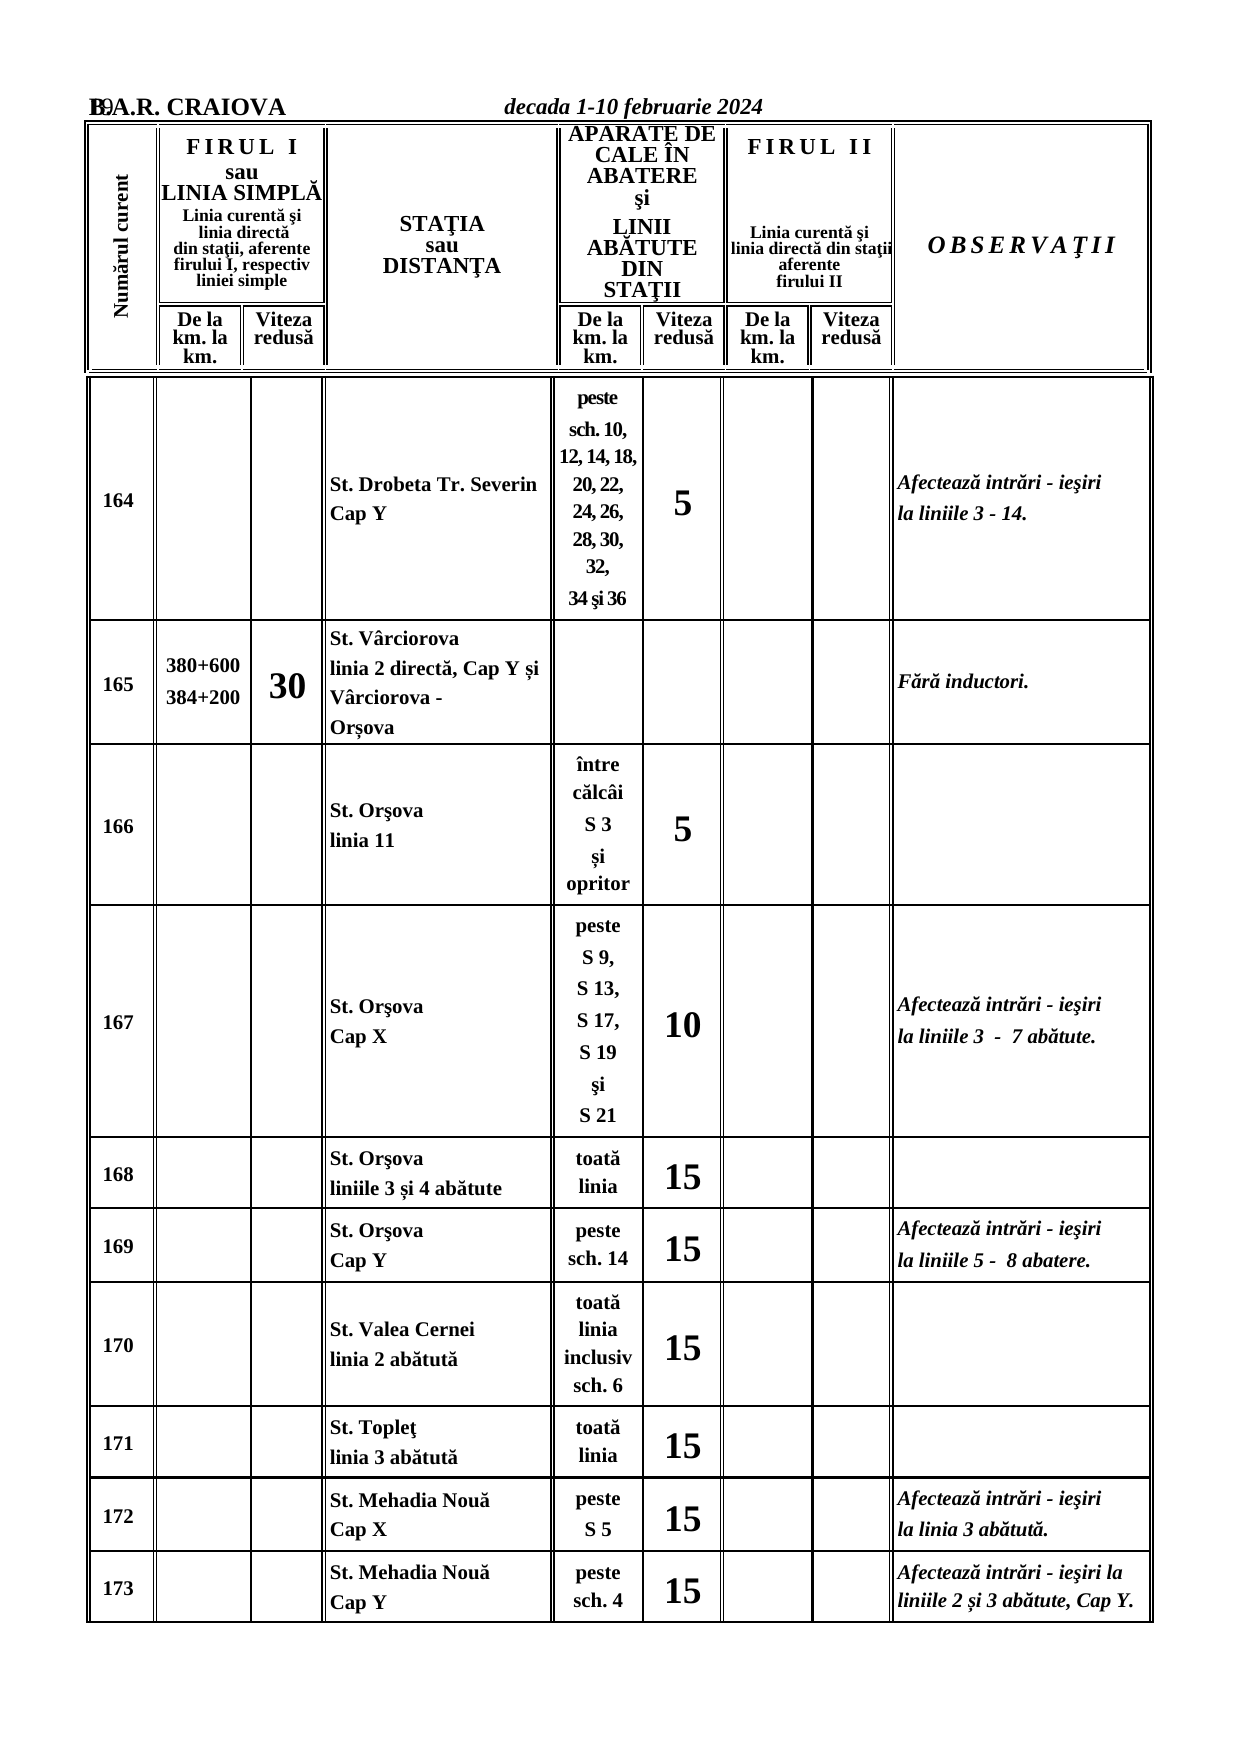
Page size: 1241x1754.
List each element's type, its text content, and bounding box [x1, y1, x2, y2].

table_cell St. Topleţ linia 3 abătută [326, 1407, 550, 1476]
table_cell 15 [644, 1479, 720, 1550]
table_cell 10 [644, 906, 720, 1136]
table_cell peste S 5 [555, 1479, 642, 1550]
table_cell St. Orşova Cap Y [326, 1209, 550, 1281]
table_cell 15 [644, 1407, 720, 1476]
table_cell [894, 1138, 1149, 1207]
table_cell [724, 906, 811, 1136]
table_cell toată linia [555, 1407, 642, 1476]
table_cell [91, 1479, 153, 1550]
table_cell [814, 1138, 889, 1207]
table_cell Afectează intrări - ieşiri la liniile 3 - 14. [894, 378, 1149, 619]
table_cell [555, 621, 642, 743]
table_cell [157, 1138, 250, 1207]
table_cell între călcâi S 3 și opritor [555, 745, 642, 904]
table_cell toată linia inclusiv sch. 6 [555, 1283, 642, 1405]
table_cell Afectează intrări - ieşiri la liniile 5 - 8 abatere. [894, 1209, 1149, 1281]
table_cell 30 [252, 621, 321, 743]
table_cell [252, 1283, 321, 1405]
table_cell [814, 1209, 889, 1281]
table_cell [724, 378, 811, 619]
table_cell [814, 906, 889, 1136]
table_cell [157, 378, 250, 619]
table_cell St. Orşova Cap X [326, 906, 550, 1136]
table_cell [252, 745, 321, 904]
table_cell [91, 1552, 153, 1621]
table_cell [814, 621, 889, 743]
table_cell [724, 1283, 811, 1405]
table_cell St. Mehadia Nouă Cap Y [326, 1552, 550, 1621]
table_cell [91, 1407, 153, 1476]
table_cell [814, 378, 889, 619]
table_cell [252, 378, 321, 619]
table_cell Afectează intrări - ieşiri la liniile 3 - 7 abătute. [894, 906, 1149, 1136]
table_cell [252, 1407, 321, 1476]
table_cell St. Vârciorova linia 2 directă, Cap Y și Vârciorova - Orșova [326, 621, 550, 743]
table_cell Afectează intrări - ieşiri la linia 3 abătută. [894, 1479, 1149, 1550]
table_cell 15 [644, 1209, 720, 1281]
table_cell [894, 1283, 1149, 1405]
table_cell [252, 906, 321, 1136]
table_cell [252, 1552, 321, 1621]
table_cell [814, 1552, 889, 1621]
table_cell St. Orşova linia 11 [326, 745, 550, 904]
table_cell [91, 906, 153, 1136]
table_cell [644, 621, 720, 743]
table_cell peste S 9, S 13, S 17, S 19 şi S 21 [555, 906, 642, 1136]
table_cell toată linia [555, 1138, 642, 1207]
table_cell Afectează intrări - ieşiri la liniile 2 și 3 abătute, Cap Y. [894, 1552, 1149, 1621]
table_cell 15 [644, 1283, 720, 1405]
table_cell [724, 1552, 811, 1621]
table_cell [157, 1209, 250, 1281]
table_cell [91, 621, 153, 743]
table_cell [157, 906, 250, 1136]
table_cell [894, 745, 1149, 904]
table_cell [157, 1407, 250, 1476]
table_cell [814, 1479, 889, 1550]
table_cell [91, 1209, 153, 1281]
table_cell peste sch. 14 [555, 1209, 642, 1281]
table_cell [91, 745, 153, 904]
table_cell [724, 1138, 811, 1207]
table_cell [814, 745, 889, 904]
table_cell [91, 1138, 153, 1207]
table_cell [724, 1407, 811, 1476]
table_cell Fără inductori. [894, 621, 1149, 743]
table_cell [724, 1209, 811, 1281]
table_cell 5 [644, 378, 720, 619]
table_cell [91, 1283, 153, 1405]
table_cell [814, 1407, 889, 1476]
table_cell [814, 1283, 889, 1405]
table_cell 15 [644, 1138, 720, 1207]
table_cell [894, 1407, 1149, 1476]
table_cell [91, 378, 153, 619]
table_cell [157, 1479, 250, 1550]
table_cell [252, 1479, 321, 1550]
table_cell peste sch. 10, 12, 14, 18, 20, 22, 24, 26, 28, 30, 32, 34 şi 36 [555, 378, 642, 619]
table_cell St. Mehadia Nouă Cap X [326, 1479, 550, 1550]
table_cell 15 [644, 1552, 720, 1621]
table_cell 5 [644, 745, 720, 904]
table_cell [724, 745, 811, 904]
table_cell [724, 621, 811, 743]
table_cell [157, 745, 250, 904]
table_cell [157, 1283, 250, 1405]
table_cell [157, 1552, 250, 1621]
table_cell [252, 1209, 321, 1281]
table_cell St. Orşova liniile 3 și 4 abătute [326, 1138, 550, 1207]
table_cell St. Valea Cernei linia 2 abătută [326, 1283, 550, 1405]
table_cell [724, 1479, 811, 1550]
table_cell [252, 1138, 321, 1207]
table_cell 380+600 384+200 [157, 621, 250, 743]
table_cell St. Drobeta Tr. Severin Cap Y [326, 378, 550, 619]
table_cell peste sch. 4 [555, 1552, 642, 1621]
